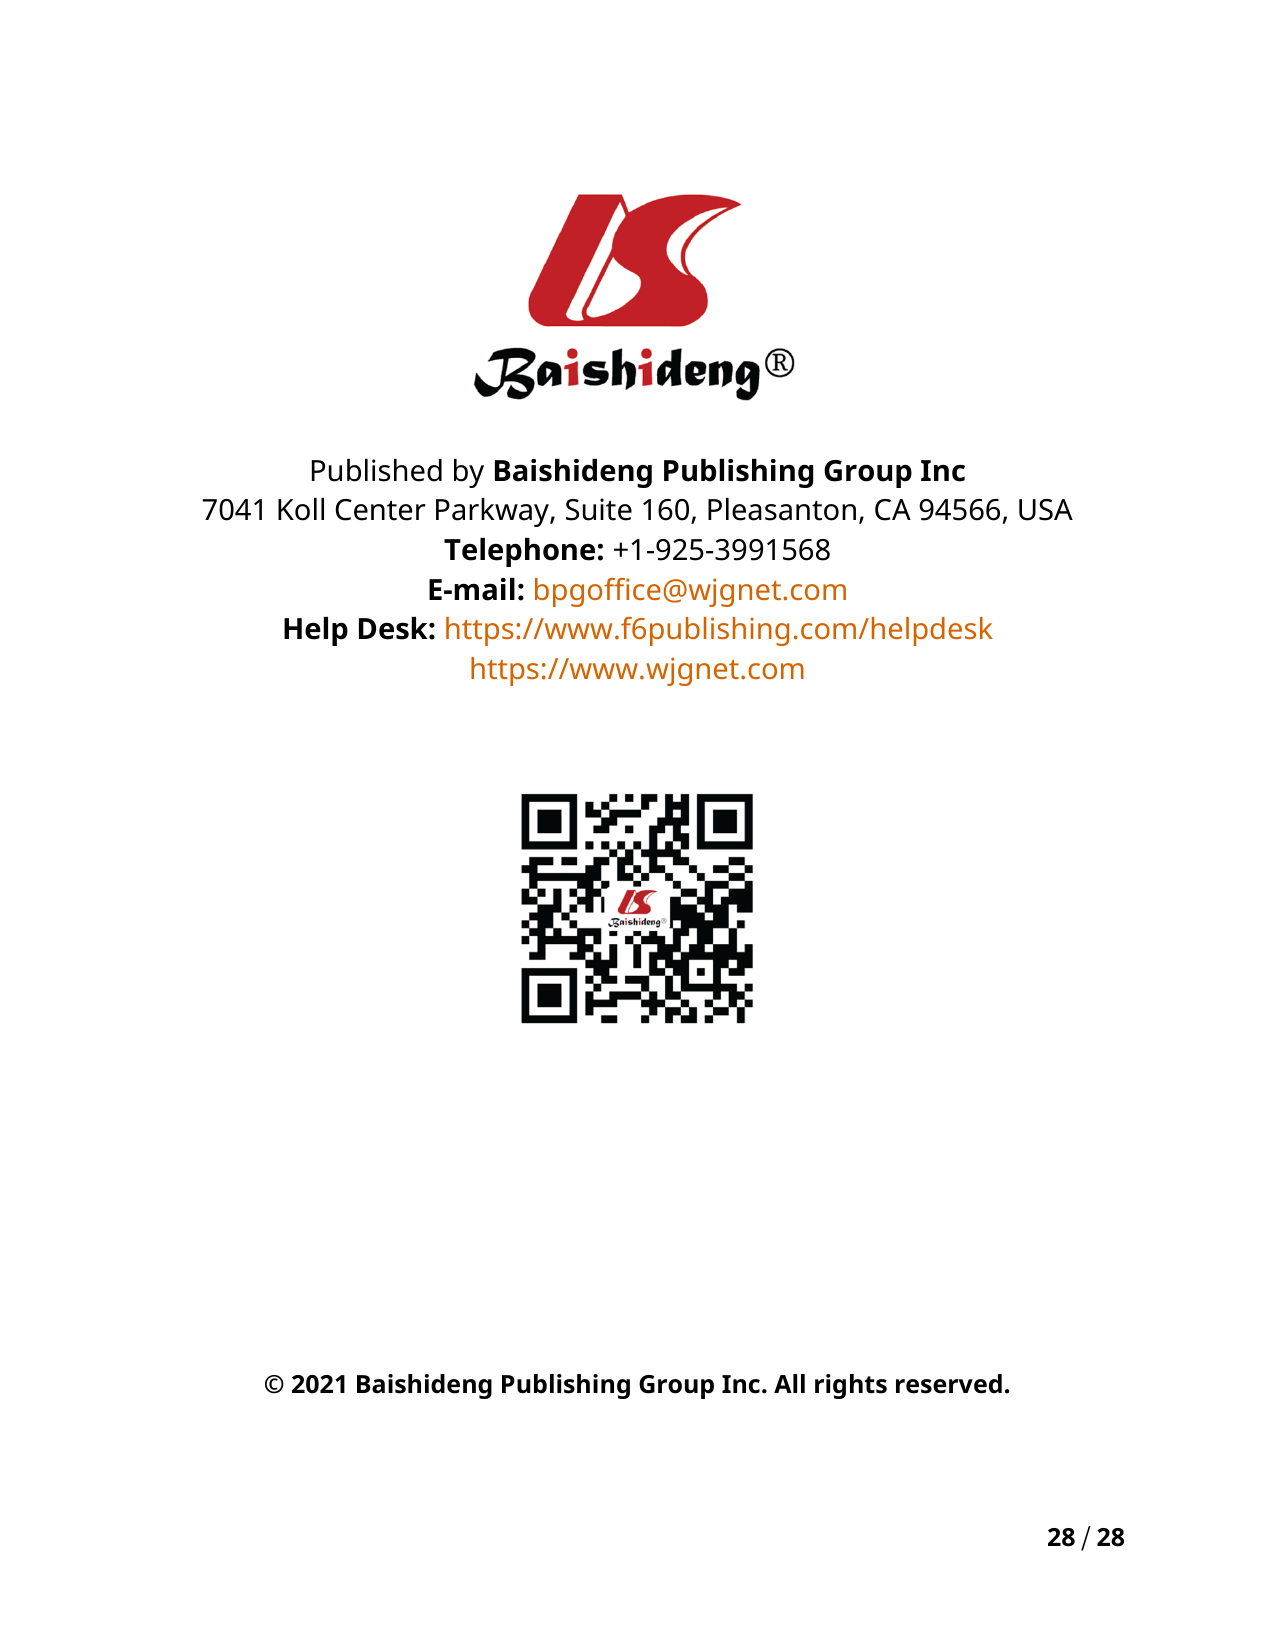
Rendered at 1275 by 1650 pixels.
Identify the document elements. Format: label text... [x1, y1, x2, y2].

text E-mail: bpgoffice@wjgnet.com [150, 569, 1125, 608]
text Telephone: +1-925-3991568 [150, 529, 1125, 569]
text https://www.wjgnet.com [150, 648, 1125, 688]
text © 2021 Baishideng Publishing Group Inc. All rights reserved. [150, 1367, 1125, 1401]
picture [518, 790, 757, 1026]
text Published by Baishideng Publishing Group Inc [150, 450, 1125, 489]
text 7041 Koll Center Parkway, Suite 160, Pleasanton, CA 94566, USA [150, 489, 1125, 529]
text Help Desk: https://www.f6publishing.com/helpdesk [150, 608, 1125, 648]
picture [432, 179, 843, 416]
